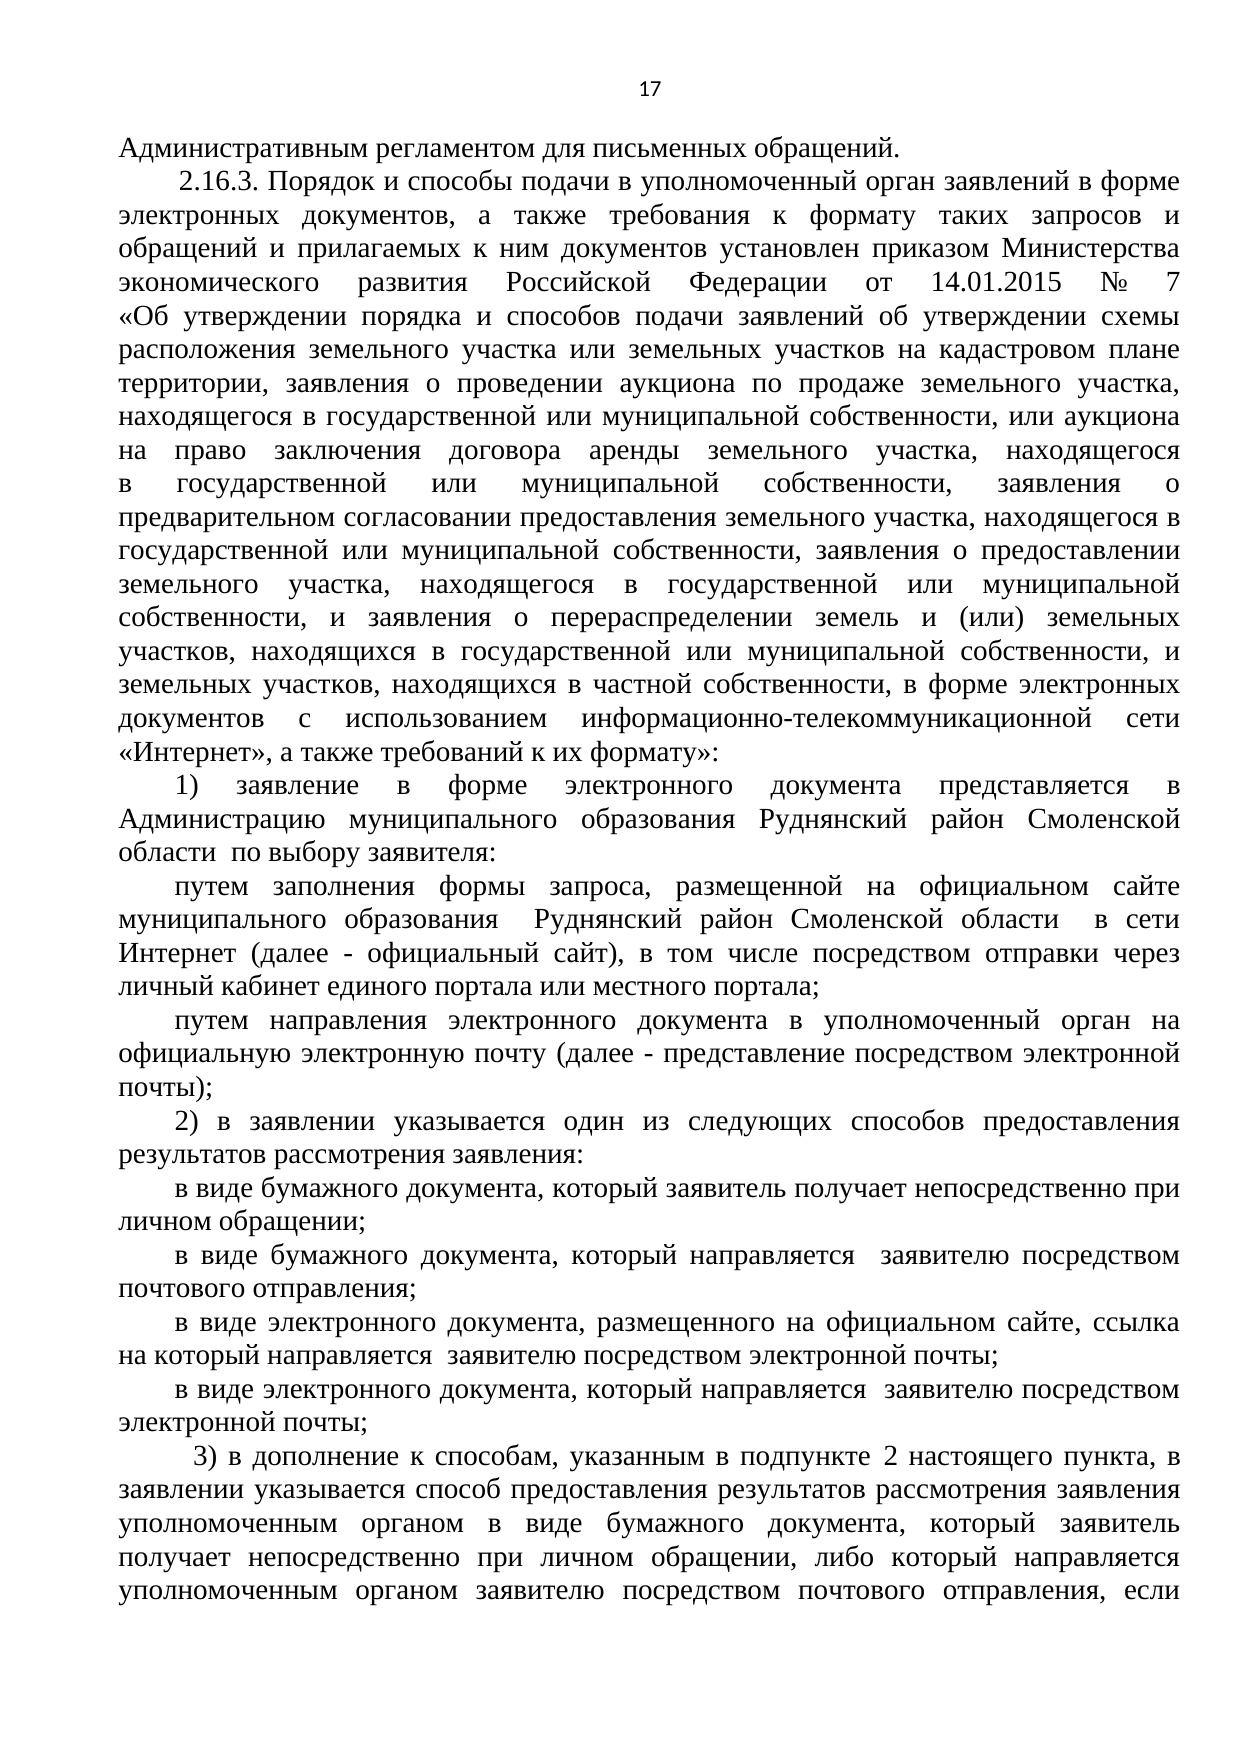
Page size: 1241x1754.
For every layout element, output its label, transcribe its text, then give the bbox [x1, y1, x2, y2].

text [118, 1438, 1181, 1606]
text в виде электронного документа, размещенного на официальном сайте, ссылка на который направляется заявителю посредством электронной почты; [118, 1304, 1181, 1371]
text в виде бумажного документа, который заявитель получает непосредственно при личном обращении; [118, 1170, 1181, 1237]
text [118, 130, 1181, 163]
text в виде электронного документа, который направляется заявителю посредством электронной почты; [118, 1371, 1181, 1438]
text путем заполнения формы запроса, размещенной на официальном сайте муниципального образования Руднянский район Смоленской области в сети Интернет (далее - официальный сайт), в том числе посредством отправки через личный кабинет единого портала или местного портала; [118, 868, 1181, 1002]
text 2.16.3. Порядок и способы подачи в уполномоченный орган заявлений в форме электронных документов, а также требования к формату таких запросов и обращений и прилагаемых к ним документов установлен приказом Министерства экономического развития Российской Федерации от 14.01.2015 № 7 «Об утверждении порядка и способов подачи заявлений об утверждении схемы расположения земельного участка или земельных участков на кадастровом плане территории, заявления о проведении аукциона по продаже земельного участка, находящегося в государственной или муниципальной собственности, или аукциона на право заключения договора аренды земельного участка, находящегося в государственной или муниципальной собственности, заявления о предварительном согласовании предоставления земельного участка, находящегося в государственной или муниципальной собственности, заявления о предоставлении земельного участка, находящегося в государственной или муниципальной собственности, и заявления о перераспределении земель и (или) земельных участков, находящихся в государственной или муниципальной собственности, и земельных участков, находящихся в частной собственности, в форме электронных документов с использованием информационно-телекоммуникационной сети «Интернет», а также требований к их формату»: [118, 163, 1181, 767]
text 1) заявление в форме электронного документа представляется в Администрацию муниципального образования Руднянский район Смоленской области по выбору заявителя: [118, 767, 1181, 868]
text в виде бумажного документа, который направляется заявителю посредством почтового отправления; [118, 1237, 1181, 1304]
text путем направления электронного документа в уполномоченный орган на официальную электронную почту (далее - представление посредством электронной почты); [118, 1002, 1181, 1103]
text 2) в заявлении указывается один из следующих способов предоставления результатов рассмотрения заявления: [118, 1103, 1181, 1170]
